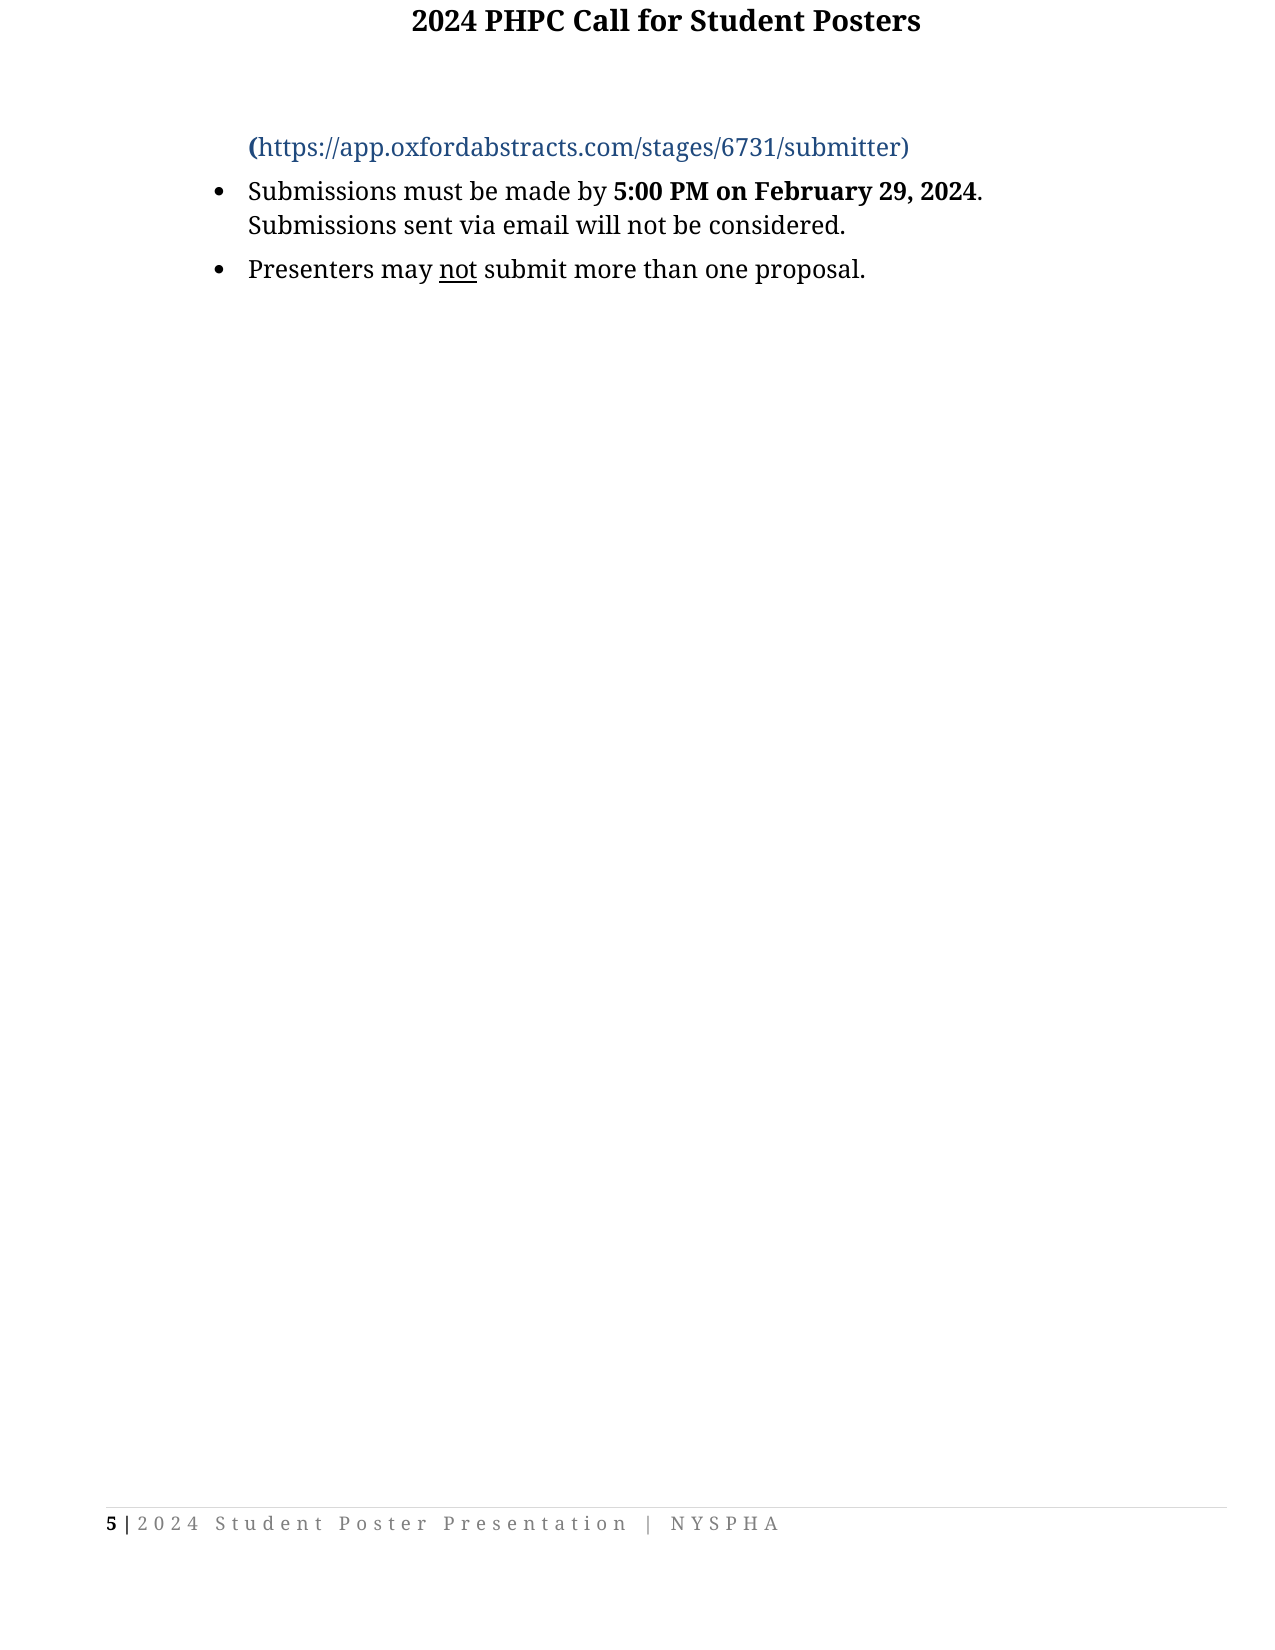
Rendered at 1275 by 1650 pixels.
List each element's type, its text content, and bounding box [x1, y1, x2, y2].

list Presenters may not submit more than one proposal. [214, 252, 1118, 286]
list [214, 129, 1118, 163]
list Submissions must be made by 5:00 PM on February 29, 2024. Submissions sent via email will not be considered. [214, 174, 1118, 242]
